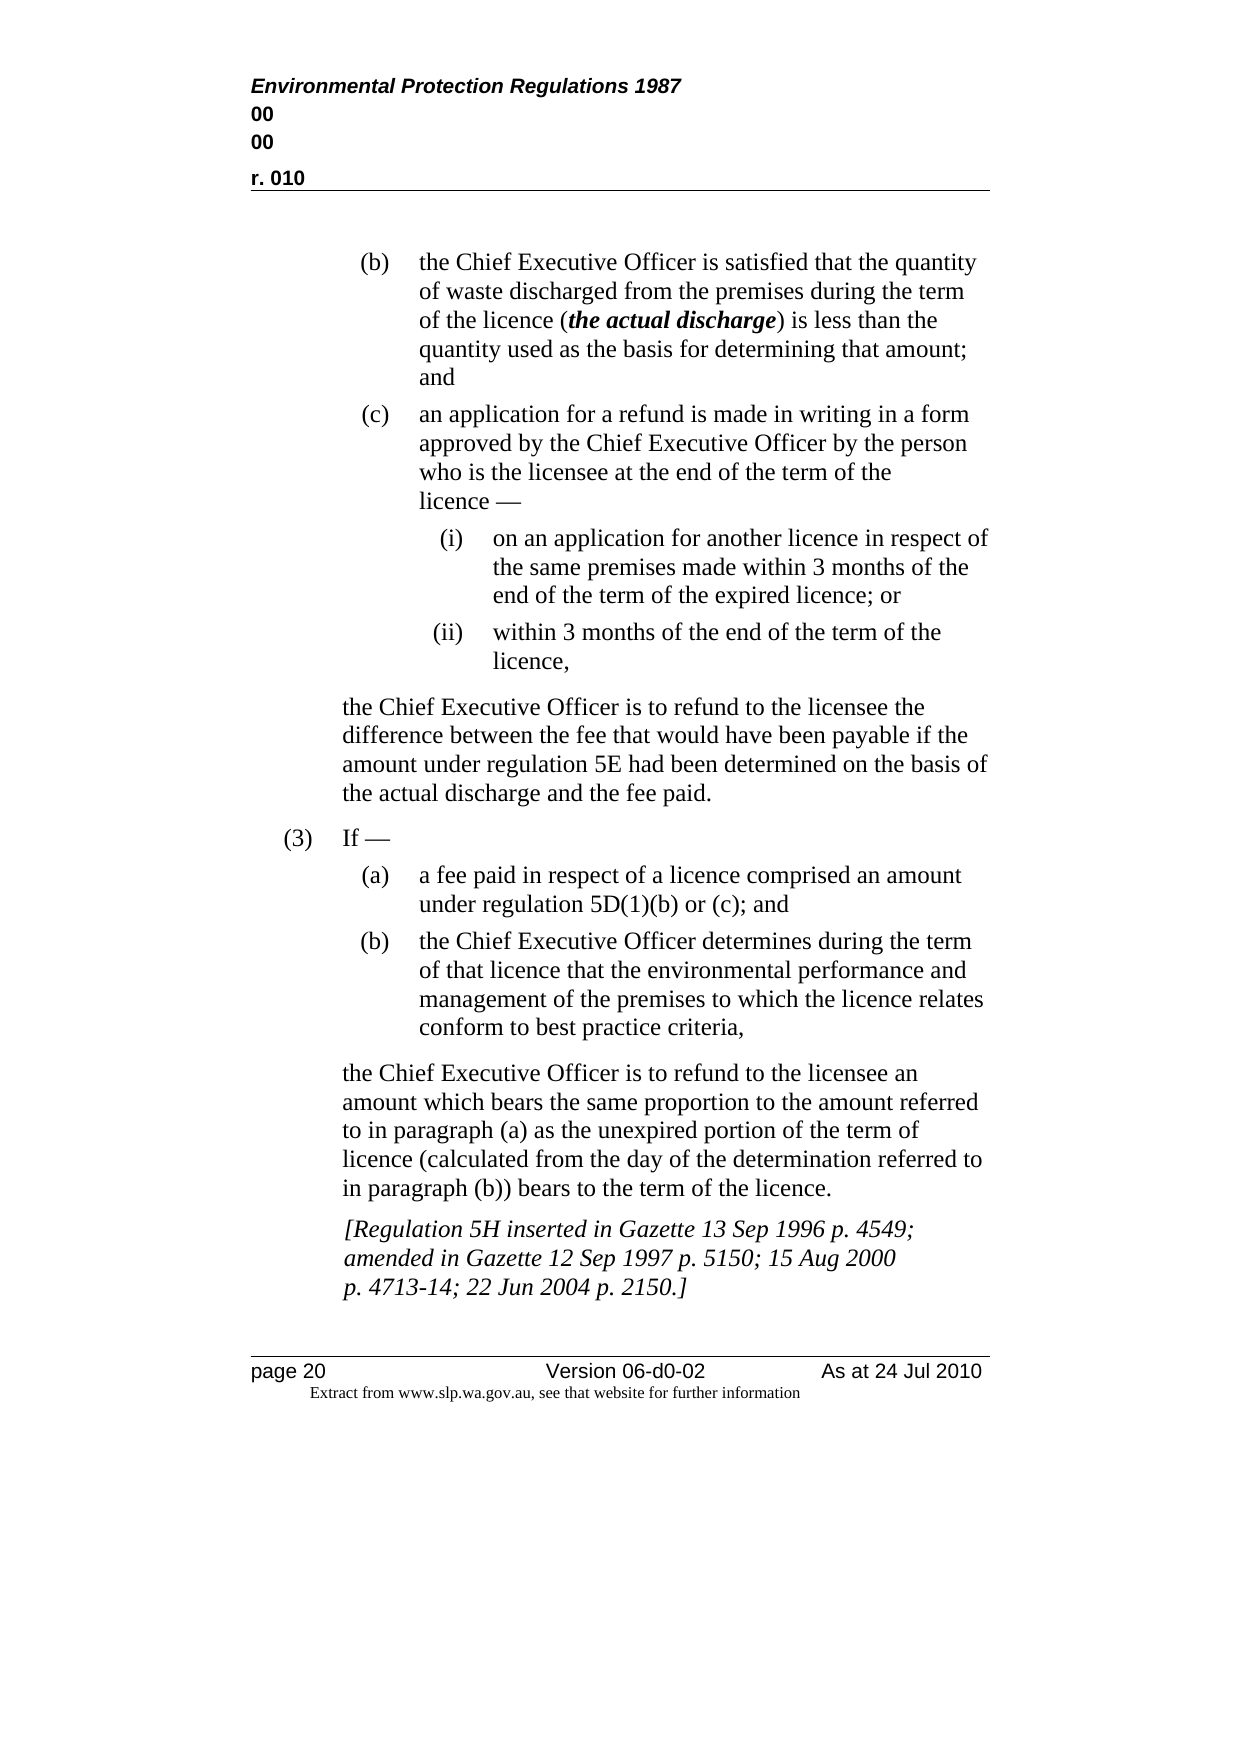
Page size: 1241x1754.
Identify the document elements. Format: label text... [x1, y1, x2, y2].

text (b) the Chief Executive Officer is satisfied that the quantity of waste discharged from the premises during the term of the licence (the actual discharge) is less than the quantity used as the basis for determining that amount; and [251, 247, 990, 391]
text (a) a fee paid in respect of a licence comprised an amount under regulation 5D(1)(b) or (c); and [251, 860, 990, 918]
text the Chief Executive Officer is to refund to the licensee the difference between the fee that would have been payable if the amount under regulation 5E had been determined on the basis of the actual discharge and the fee paid. [251, 692, 990, 807]
text (ii) within 3 months of the end of the term of the licence, [251, 617, 990, 675]
text (b) the Chief Executive Officer determines during the term of that licence that the environmental performance and management of the premises to which the licence relates conform to best practice criteria, [251, 926, 990, 1041]
text (3) If — [251, 823, 990, 852]
text (i) on an application for another licence in respect of the same premises made within 3 months of the end of the term of the expired licence; or [251, 523, 990, 609]
text [Regulation 5H inserted in Gazette 13 Sep 1996 p. 4549; amended in Gazette 12 Sep 1997 p. 5150; 15 Aug 2000 p. 4713-14; 22 Jun 2004 p. 2150.] [251, 1214, 990, 1300]
text (c) an application for a refund is made in writing in a form approved by the Chief Executive Officer by the person who is the licensee at the end of the term of the licence — [251, 399, 990, 514]
text the Chief Executive Officer is to refund to the licensee an amount which bears the same proportion to the amount referred to in paragraph (a) as the unexpired portion of the term of licence (calculated from the day of the determination referred to in paragraph (b)) bears to the term of the licence. [251, 1058, 990, 1202]
